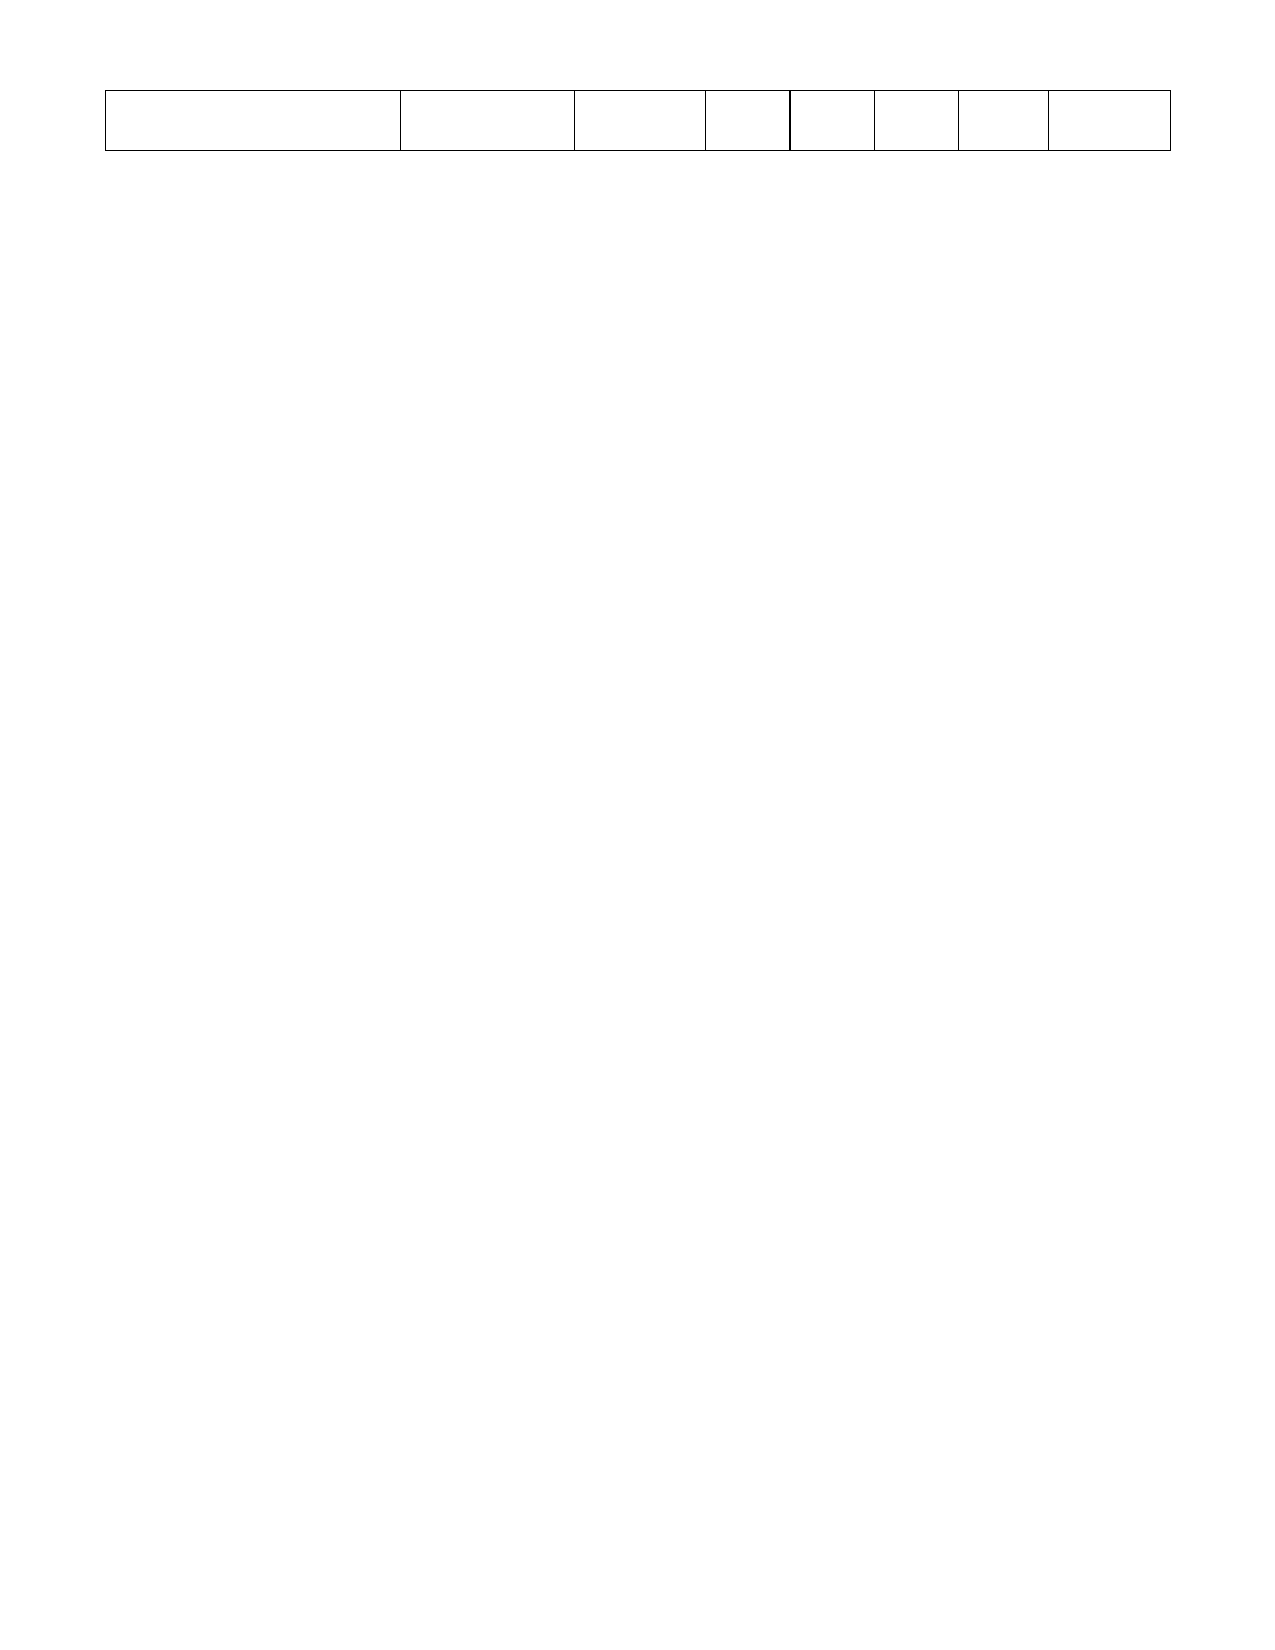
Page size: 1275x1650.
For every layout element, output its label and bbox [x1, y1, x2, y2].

table_cell [401, 91, 574, 150]
table_cell [575, 91, 705, 150]
table_cell [1049, 91, 1170, 150]
table_cell [791, 91, 874, 150]
table_cell [875, 91, 958, 150]
table_cell [106, 91, 400, 150]
table_cell [706, 91, 789, 150]
table_cell [959, 91, 1048, 150]
